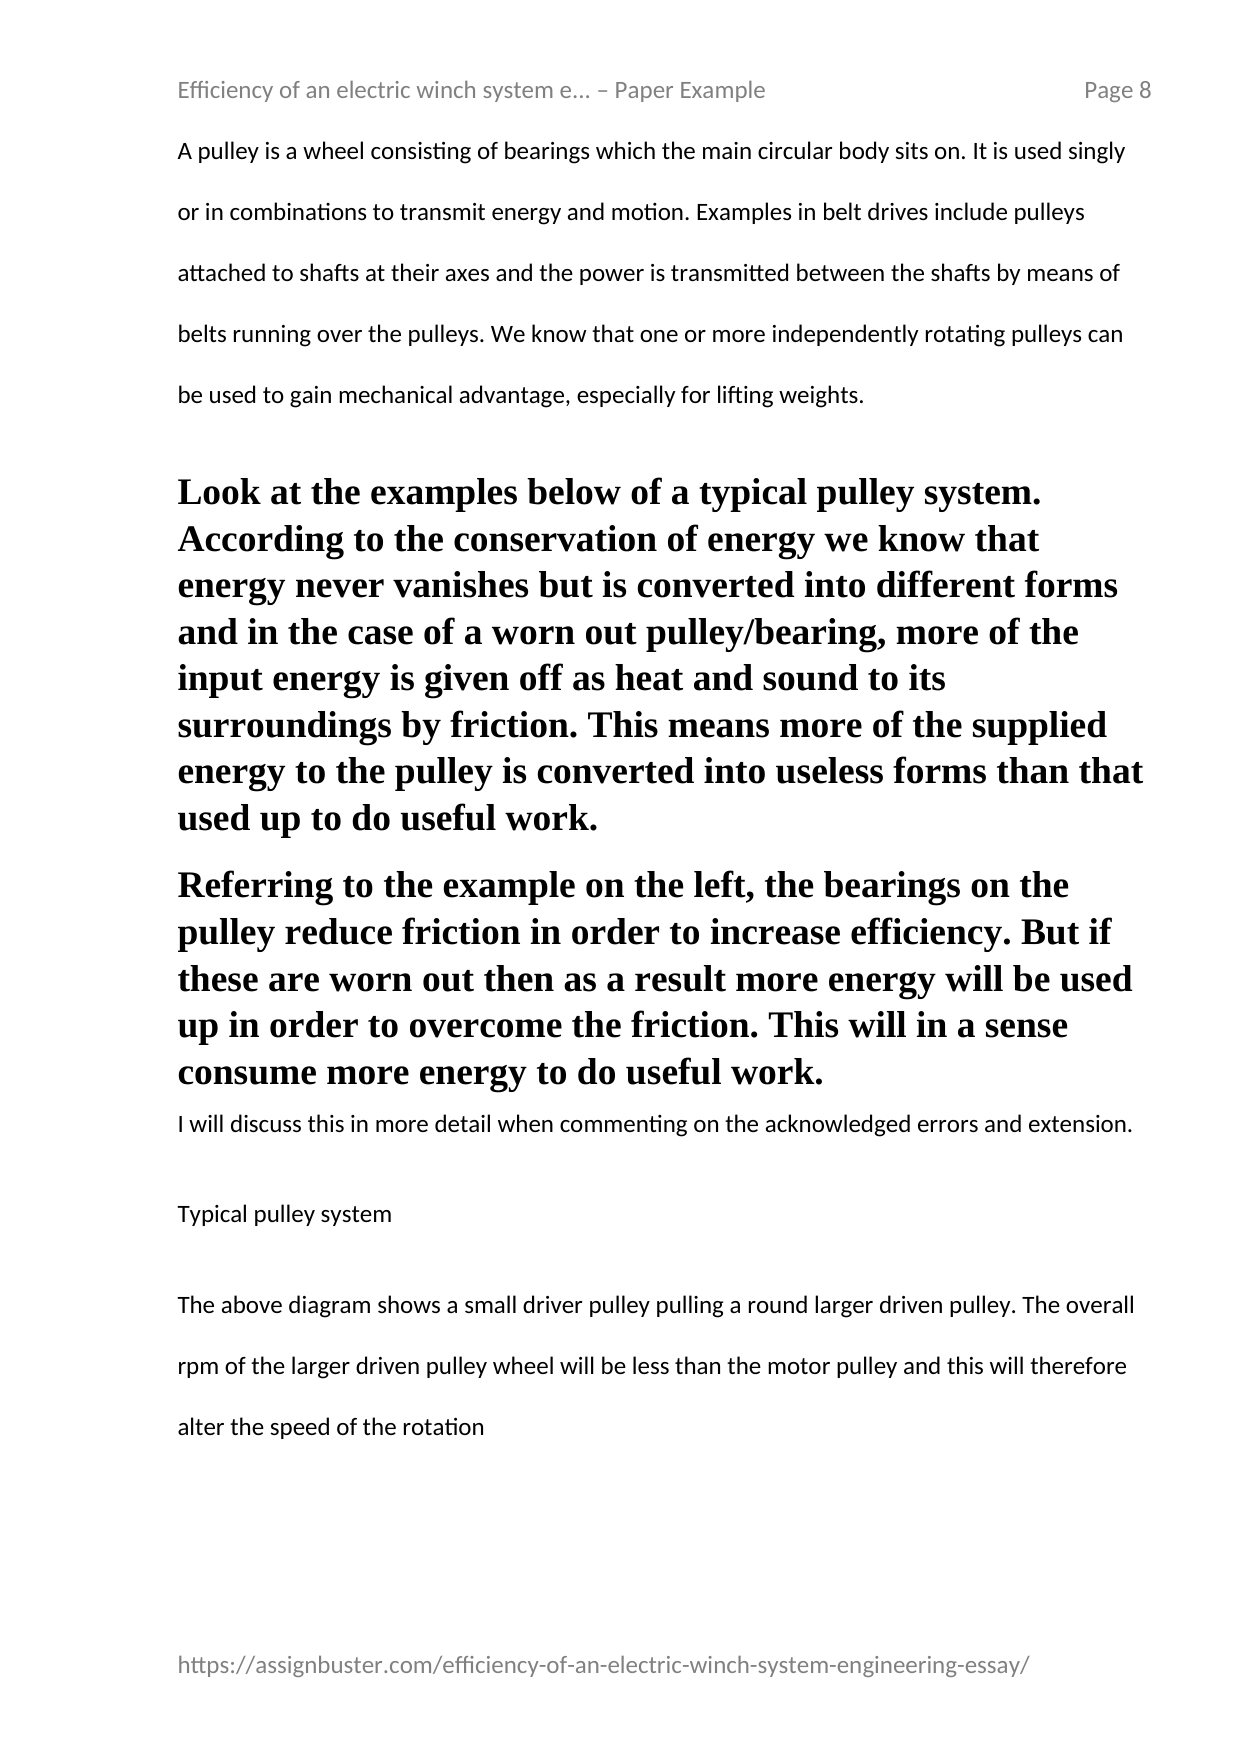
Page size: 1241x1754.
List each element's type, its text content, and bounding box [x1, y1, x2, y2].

subtitle Referring to the example on the left, the bearings on the pulley reduce friction in order to increase efficiency. But if these are worn out then as a result more energy will be used up in order to overcome the friction. This will in a sense consume more energy to do useful work. [177, 863, 1152, 1092]
text Typical pulley system [177, 1199, 1152, 1229]
text I will discuss this in more detail when commenting on the acknowledged errors and extension. [177, 1108, 1152, 1139]
subtitle Look at the examples below of a typical pulley system. According to the conservation of energy we know that energy never vanishes but is converted into different forms and in the case of a worn out pulley/bearing, more of the input energy is given off as heat and sound to its surroundings by friction. This means more of the supplied energy to the pulley is converted into useless forms than that used up to do useful work. [177, 469, 1152, 838]
text The above diagram shows a small driver pulley pulling a round larger driven pulley. The overall rpm of the larger driven pulley wheel will be less than the motor pulley and this will therefore alter the speed of the rotation [177, 1289, 1152, 1442]
text A pulley is a wheel consisting of bearings which the main circular body sits on. It is used singly or in combinations to transmit energy and motion. Examples in belt drives include pulleys attached to shafts at their axes and the power is transmitted between the shafts by means of belts running over the pulleys. We know that one or more independently rotating pulleys can be used to gain mechanical advantage, especially for lifting weights. [177, 135, 1152, 409]
